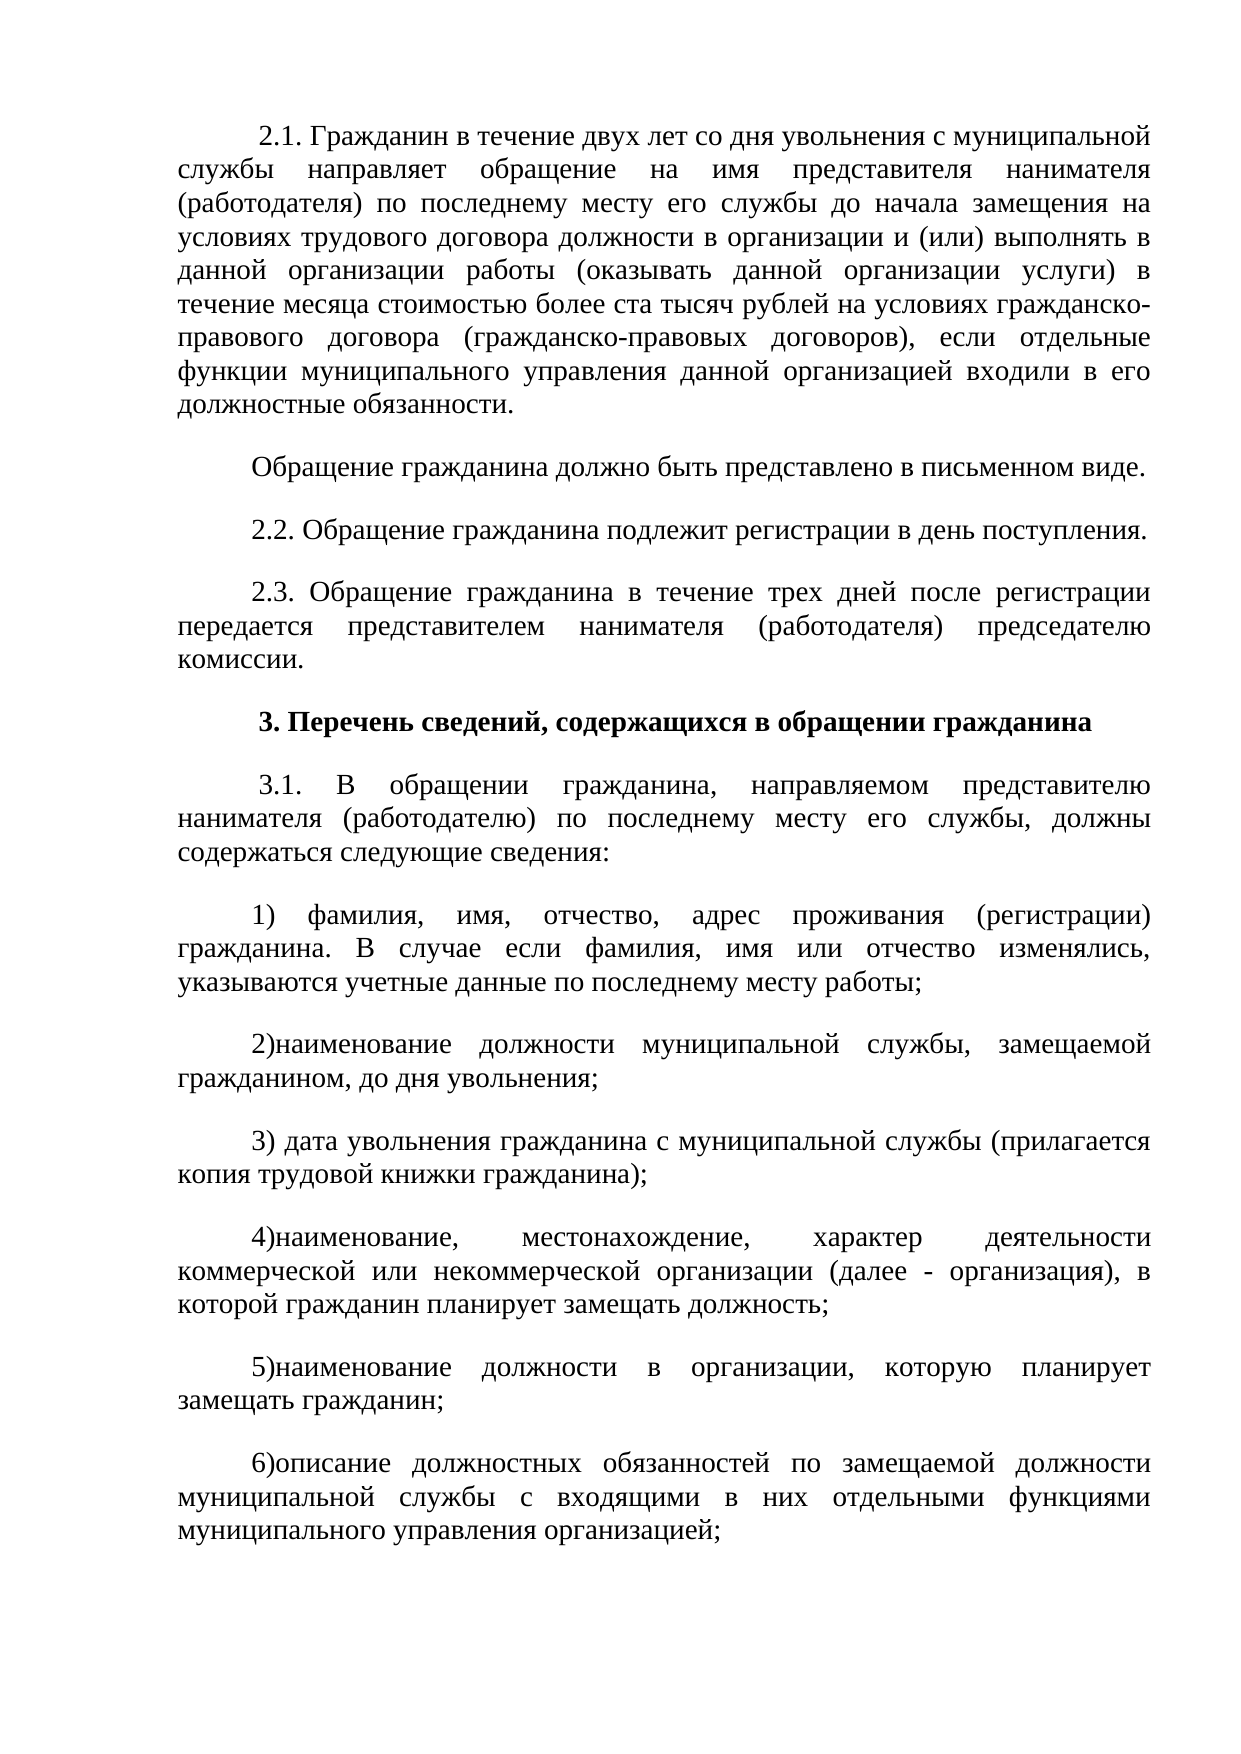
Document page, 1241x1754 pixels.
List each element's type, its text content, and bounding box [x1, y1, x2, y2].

text 2.2. Обращение гражданина подлежит регистрации в день поступления. [177, 512, 1152, 545]
text 2)наименование должности муниципальной службы, замещаемой гражданином, до дня увольнения; [177, 1027, 1152, 1094]
text 6)описание должностных обязанностей по замещаемой должности муниципальной службы с входящими в них отдельными функциями муниципального управления организацией; [177, 1445, 1152, 1546]
text 2.3. Обращение гражданина в течение трех дней после регистрации передается представителем нанимателя (работодателя) председателю комиссии. [177, 574, 1152, 675]
text 5)наименование должности в организации, которую планирует замещать гражданин; [177, 1349, 1152, 1416]
text 1) фамилия, имя, отчество, адрес проживания (регистрации) гражданина. В случае если фамилия, имя или отчество изменялись, указываются учетные данные по последнему месту работы; [177, 897, 1152, 997]
text 4)наименование, местонахождение, характер деятельности коммерческой или некоммерческой организации (далее - организация), в которой гражданин планирует замещать должность; [177, 1219, 1152, 1320]
text 3.1. В обращении гражданина, направляемом представителю нанимателя (работодателю) по последнему месту его службы, должны содержаться следующие сведения: [177, 767, 1152, 868]
text 3. Перечень сведений, содержащихся в обращении гражданина [177, 704, 1152, 738]
text Обращение гражданина должно быть представлено в письменном виде. [177, 449, 1152, 483]
text 3) дата увольнения гражданина с муниципальной службы (прилагается копия трудовой книжки гражданина); [177, 1123, 1152, 1190]
text 2.1. Гражданин в течение двух лет со дня увольнения с муниципальной службы направляет обращение на имя представителя нанимателя (работодателя) по последнему месту его службы до начала замещения на условиях трудового договора должности в организации и (или) выполнять в данной организации работы (оказывать данной организации услуги) в течение месяца стоимостью более ста тысяч рублей на условиях гражданско-правового договора (гражданско-правовых договоров), если отдельные функции муниципального управления данной организацией входили в его должностные обязанности. [177, 118, 1152, 420]
